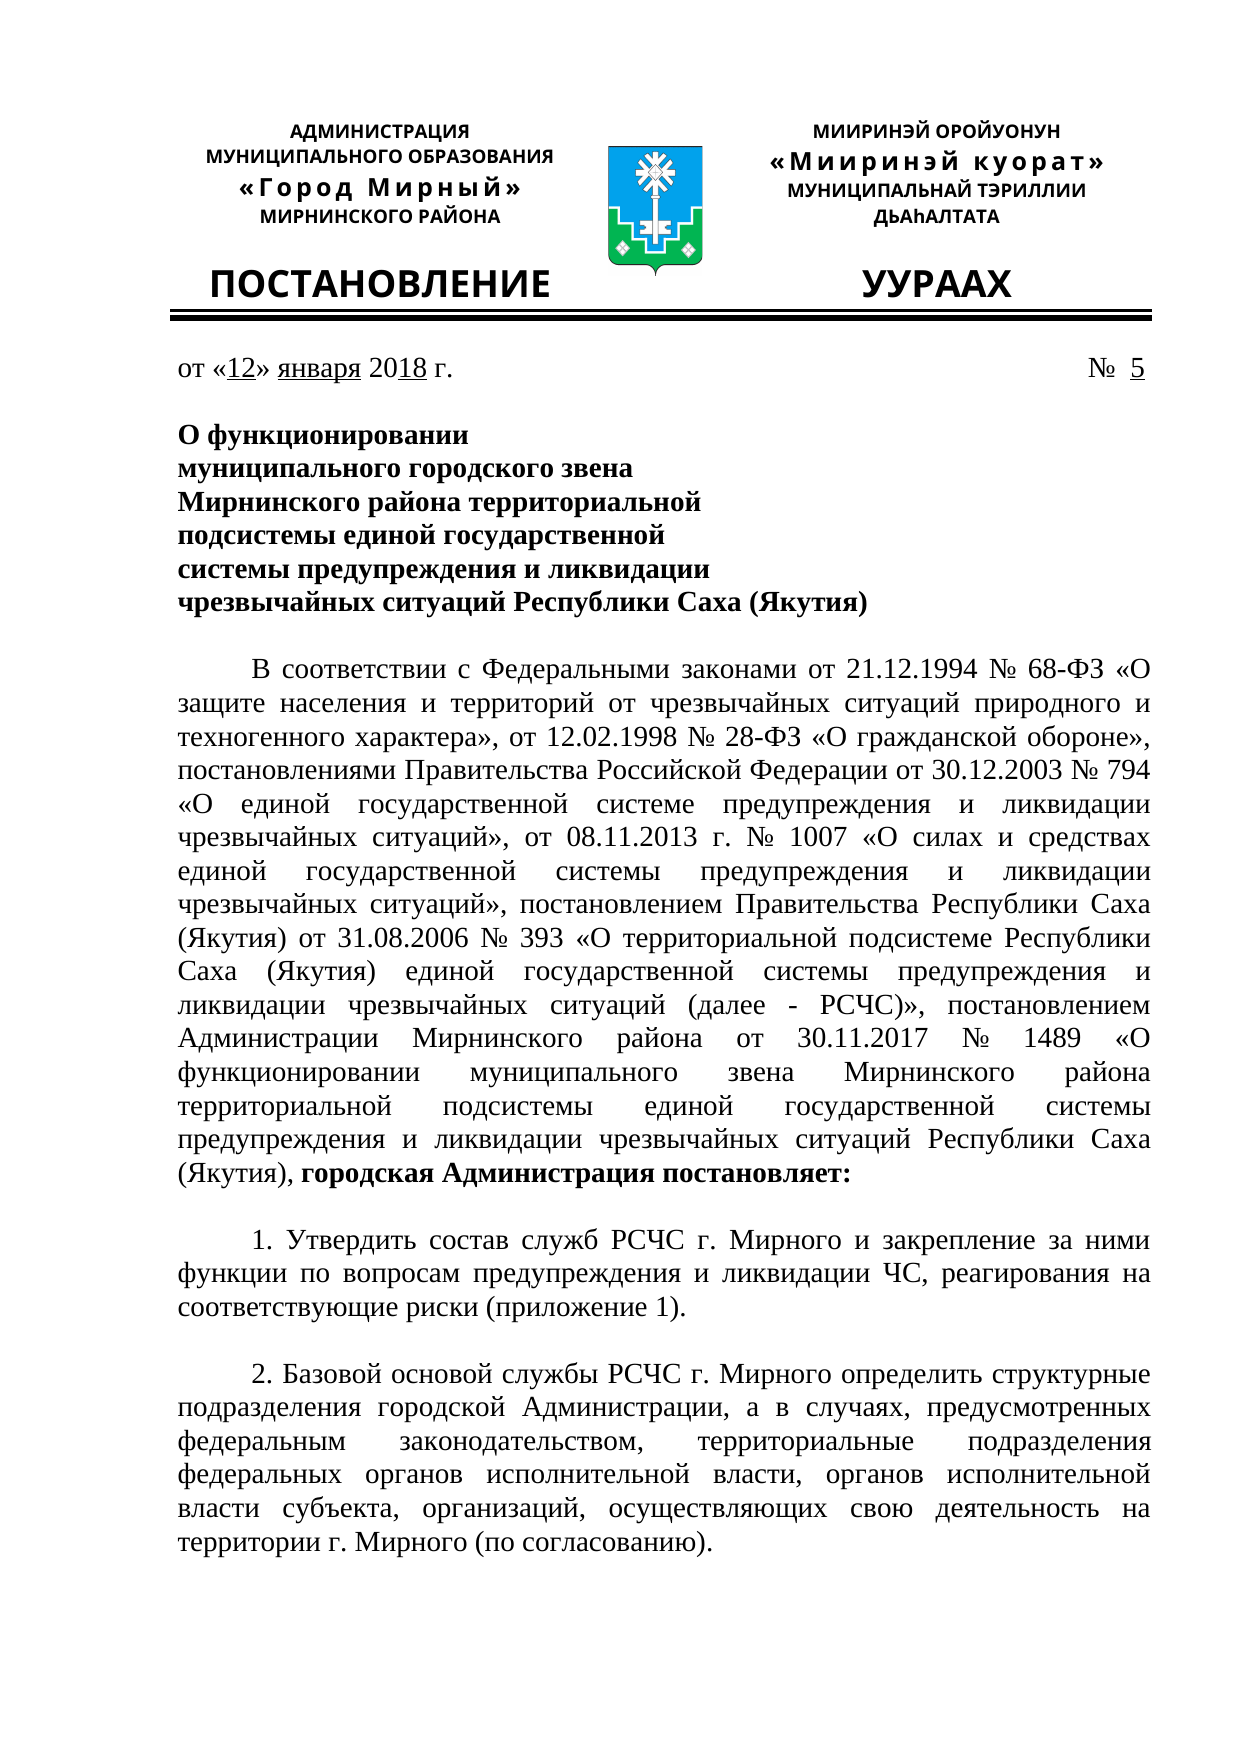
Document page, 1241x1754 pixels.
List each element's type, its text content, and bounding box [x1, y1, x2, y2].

text 2. Базовой основой службы РСЧС г. Мирного определить структурные подразделения городской Администрации, а в случаях, предусмотренных федеральным законодательством, территориальные подразделения федеральных органов исполнительной власти, органов исполнительной власти субъекта, организаций, осуществляющих свою деятельность на территории г. Мирного (по согласованию). [177, 1356, 1152, 1557]
text подсистемы единой государственной [177, 517, 1152, 551]
text от «12» января 2018 г. № 5 [177, 350, 1152, 383]
picture [608, 207, 703, 276]
text Мирнинского района территориальной [177, 484, 1152, 517]
text чрезвычайных ситуаций Республики Саха (Якутия) [177, 584, 1152, 618]
text муниципального городского звена [177, 450, 1152, 484]
picture [636, 152, 675, 244]
text В соответствии с Федеральными законами от 21.12.1994 № 68-ФЗ «О защите населения и территорий от чрезвычайных ситуаций природного и техногенного характера», от 12.02.1998 № 28-ФЗ «О гражданской обороне», постановлениями Правительства Российской Федерации от 30.12.2003 № 794 «О единой государственной системе предупреждения и ликвидации чрезвычайных ситуаций», от 08.11.2013 г. № 1007 «О силах и средствах единой государственной системы предупреждения и ликвидации чрезвычайных ситуаций», постановлением Правительства Республики Саха (Якутия) от 31.08.2006 № 393 «О территориальной подсистеме Республики Саха (Якутия) единой государственной системы предупреждения и ликвидации чрезвычайных ситуаций (далее - РСЧС)», постановлением Администрации Мирнинского района от 30.11.2017 № 1489 «О функционировании муниципального звена Мирнинского района территориальной подсистемы единой государственной системы предупреждения и ликвидации чрезвычайных ситуаций Республики Саха (Якутия), городская Администрация постановляет: [177, 652, 1152, 1188]
table_header АДМИНИСТРАЦИЯ МУНИЦИПАЛЬНОГО ОБРАЗОВАНИЯ «Город Мирный» МИРНИНСКОГО РАЙОНА ПОСТАНОВЛЕНИЕ [170, 118, 590, 308]
text системы предупреждения и ликвидации [177, 551, 1152, 584]
table_header [590, 118, 721, 308]
text 1. Утвердить состав служб РСЧС г. Мирного и закрепление за ними функции по вопросам предупреждения и ликвидации ЧС, реагирования на соответствующие риски (приложение 1). [177, 1222, 1152, 1322]
text О функционировании [177, 417, 1152, 450]
table_header МИИРИНЭЙ ОРОЙУОНУН «Мииринэй куорат» МУНИЦИПАЛЬНАЙ ТЭРИЛЛИИ ДЬАhАЛТАТА УУРААХ [721, 118, 1152, 308]
